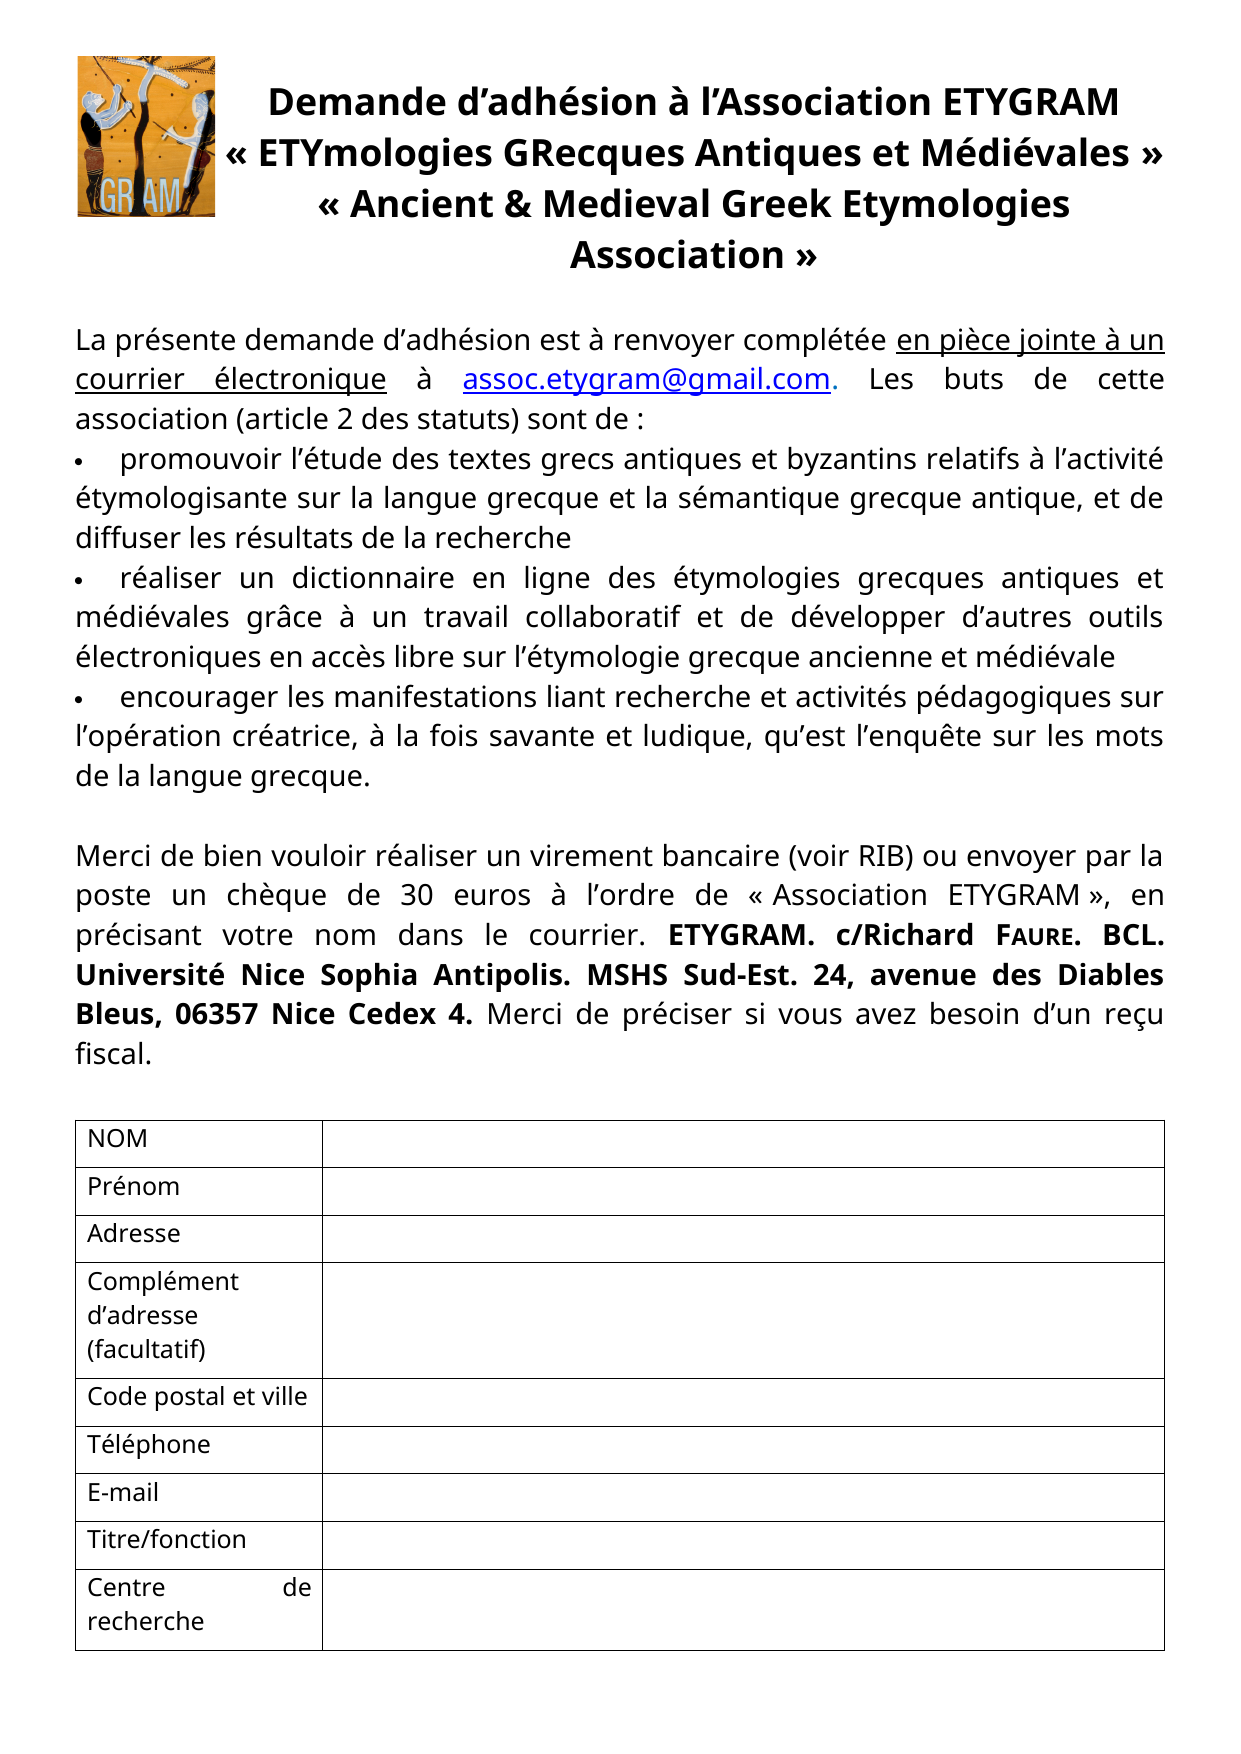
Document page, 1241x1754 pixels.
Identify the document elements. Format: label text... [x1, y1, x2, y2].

table_cell Complément d’adresse (facultatif) [76, 1263, 322, 1378]
table_cell Titre/fonction [76, 1522, 322, 1568]
picture [77, 56, 216, 217]
list encourager les manifestations liant recherche et activités pédagogiques sur l’opération créatrice, à la fois savante et ludique, qu’est l’enquête sur les mots de la langue grecque. [75, 676, 1165, 795]
title « Ancient & Medieval Greek Etymologies Association » [223, 177, 1165, 279]
table_cell Téléphone [76, 1427, 322, 1473]
table_cell Centre de recherche [76, 1570, 322, 1650]
title Demande d’adhésion à l’Association ETYGRAM « ETYmologies GRecques Antiques et Médiévales » [223, 75, 1165, 177]
text Merci de bien vouloir réaliser un virement bancaire (voir RIB) ou envoyer par la poste un chèque de 30 euros à l’ordre de « Association ETYGRAM », en précisant votre nom dans le courrier. ETYGRAM. c/Richard Faure. BCL. Université Nice Sophia Antipolis. MSHS Sud-Est. 24, avenue des Diables Bleus, 06357 Nice Cedex 4. Merci de préciser si vous avez besoin d’un reçu fiscal. [75, 835, 1165, 1073]
table_cell E-mail [76, 1474, 322, 1521]
table_header NOM [76, 1121, 322, 1167]
list promouvoir l’étude des textes grecs antiques et byzantins relatifs à l’activité étymologisante sur la langue grecque et la sémantique grecque antique, et de diffuser les résultats de la recherche [75, 438, 1165, 557]
list réaliser un dictionnaire en ligne des étymologies grecques antiques et médiévales grâce à un travail collaboratif et de développer d’autres outils électroniques en accès libre sur l’étymologie grecque ancienne et médiévale [75, 557, 1165, 676]
table_cell [323, 1570, 1164, 1650]
table_cell [323, 1474, 1164, 1521]
table_cell [323, 1522, 1164, 1568]
table_cell [323, 1379, 1164, 1426]
table_cell Code postal et ville [76, 1379, 322, 1426]
table_cell [323, 1216, 1164, 1262]
table_cell [323, 1427, 1164, 1473]
table_cell Adresse [76, 1216, 322, 1262]
table_header [323, 1121, 1164, 1167]
table_cell [323, 1168, 1164, 1215]
table_cell [323, 1263, 1164, 1378]
table_cell Prénom [76, 1168, 322, 1215]
text La présente demande d’adhésion est à renvoyer complétée en pièce jointe à un courrier électronique à assoc.etygram@gmail.com. Les buts de cette association (article 2 des statuts) sont de : [75, 319, 1165, 438]
